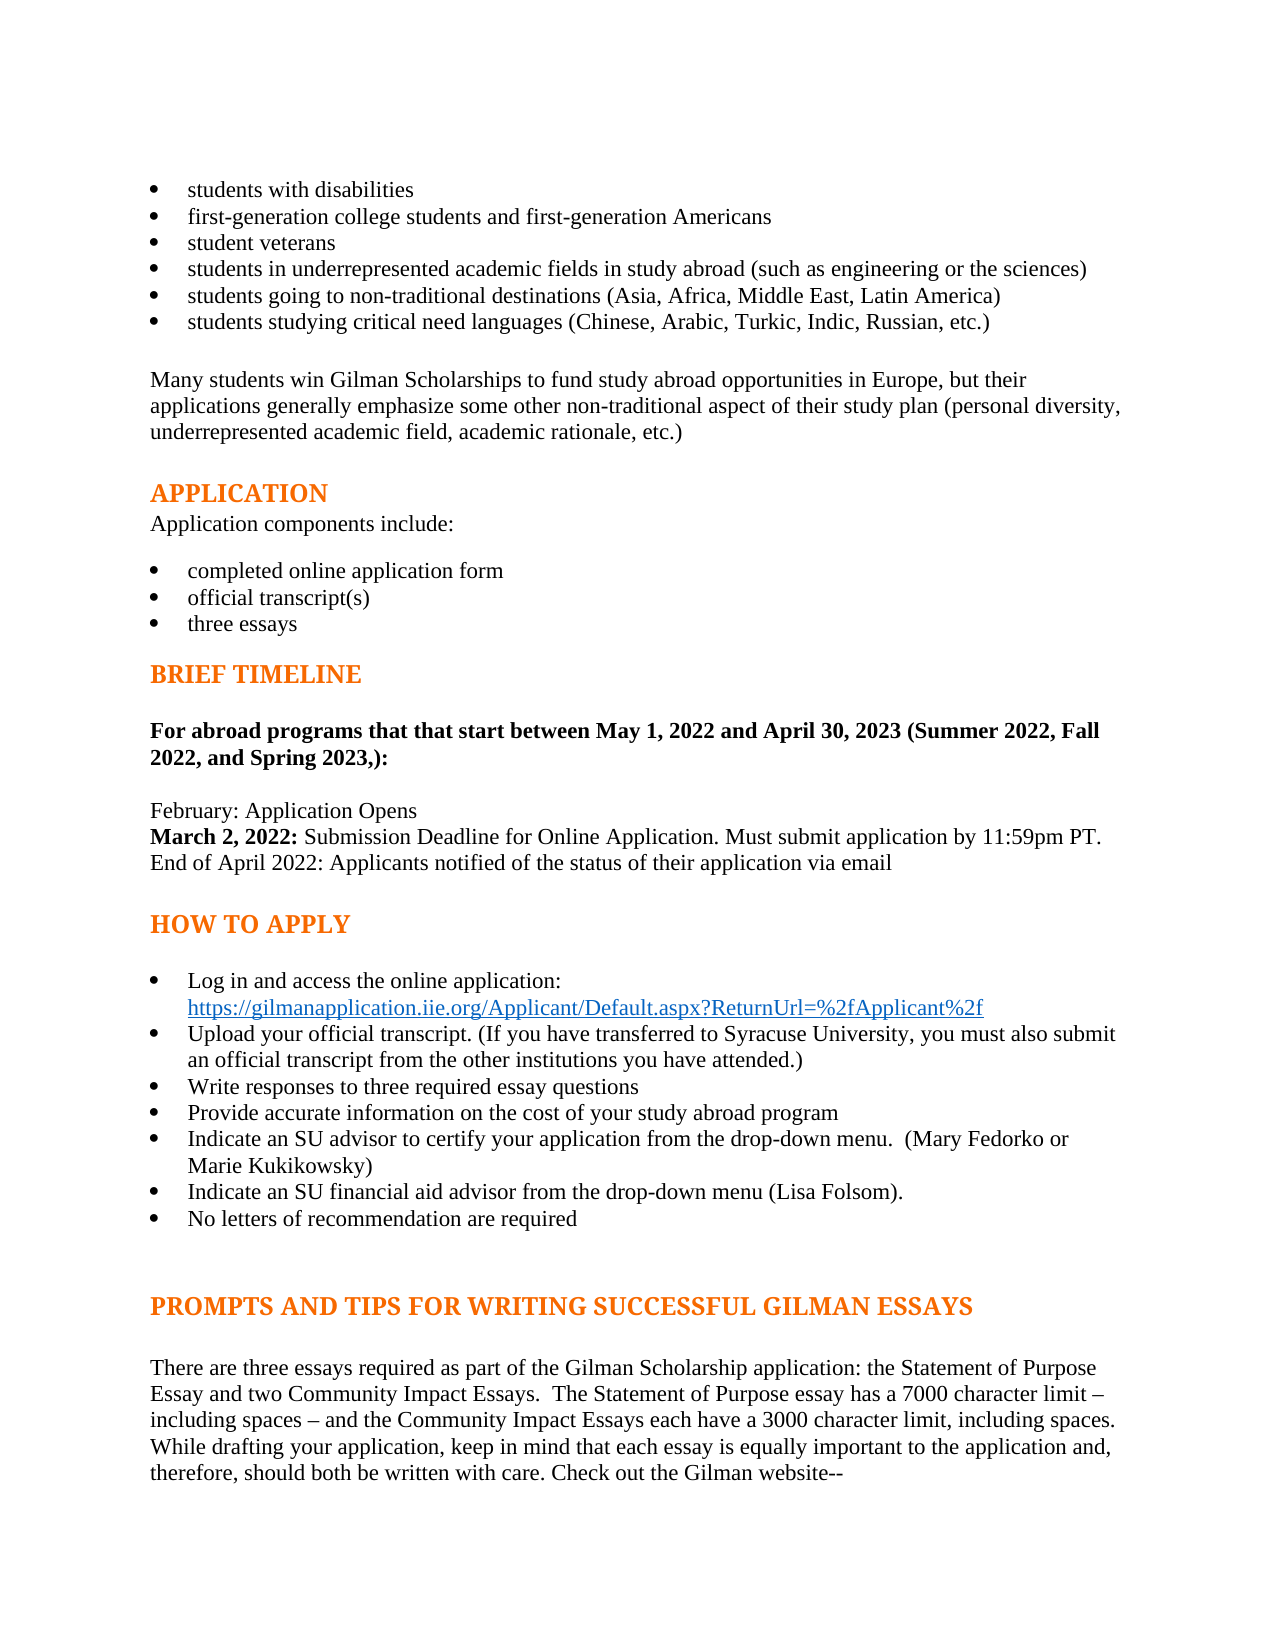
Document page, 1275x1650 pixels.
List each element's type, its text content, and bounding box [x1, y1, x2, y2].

list completed online application form [150, 557, 1125, 584]
list students in underrepresented academic fields in study abroad (such as engineering or the sciences) [150, 255, 1125, 282]
list official transcript(s) [150, 584, 1125, 610]
text HOW TO APPLY [150, 907, 1125, 941]
text APPLICATION [150, 476, 1125, 510]
text Many students win Gilman Scholarships to fund study abroad opportunities in Europe, but their applications generally emphasize some other non-traditional aspect of their study plan (personal diversity, underrepresented academic field, academic rationale, etc.) [150, 366, 1125, 445]
list Write responses to three required essay questions [150, 1073, 1125, 1099]
list Log in and access the online application: https://gilmanapplication.iie.org/Applicant/Default.aspx?ReturnUrl=%2fApplicant%2f [150, 967, 1125, 1020]
text PROMPTS AND TIPS FOR WRITING SUCCESSFUL GILMAN ESSAYS [150, 1288, 1125, 1323]
list first-generation college students and first-generation Americans [150, 203, 1125, 229]
text February: Application Opens [150, 797, 1125, 823]
list three essays [150, 610, 1125, 636]
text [150, 1354, 1125, 1486]
text End of April 2022: Applicants notified of the status of their application via email [150, 849, 1125, 876]
list Provide accurate information on the cost of your study abroad program [150, 1099, 1125, 1126]
list students studying critical need languages (Chinese, Arabic, Turkic, Indic, Russian, etc.) [150, 308, 1125, 334]
list Indicate an SU financial aid advisor from the drop-down menu (Lisa Folsom). [150, 1178, 1125, 1204]
text Application components include: [150, 510, 1125, 536]
text March 2, 2022: Submission Deadline for Online Application. Must submit application by 11:59pm PT. [150, 823, 1125, 849]
list student veterans [150, 229, 1125, 255]
text For abroad programs that that start between May 1, 2022 and April 30, 2023 (Summer 2022, Fall 2022, and Spring 2023,): [150, 718, 1125, 770]
text BRIEF TIMELINE [150, 657, 1125, 691]
list Upload your official transcript. (If you have transferred to Syracuse University, you must also submit an official transcript from the other institutions you have attended.) [150, 1020, 1125, 1073]
list students with disabilities [150, 176, 1125, 203]
list students going to non-traditional destinations (Asia, Africa, Middle East, Latin America) [150, 282, 1125, 308]
list Indicate an SU advisor to certify your application from the drop-down menu. (Mary Fedorko or Marie Kukikowsky) [150, 1126, 1125, 1178]
list No letters of recommendation are required [150, 1204, 1125, 1231]
